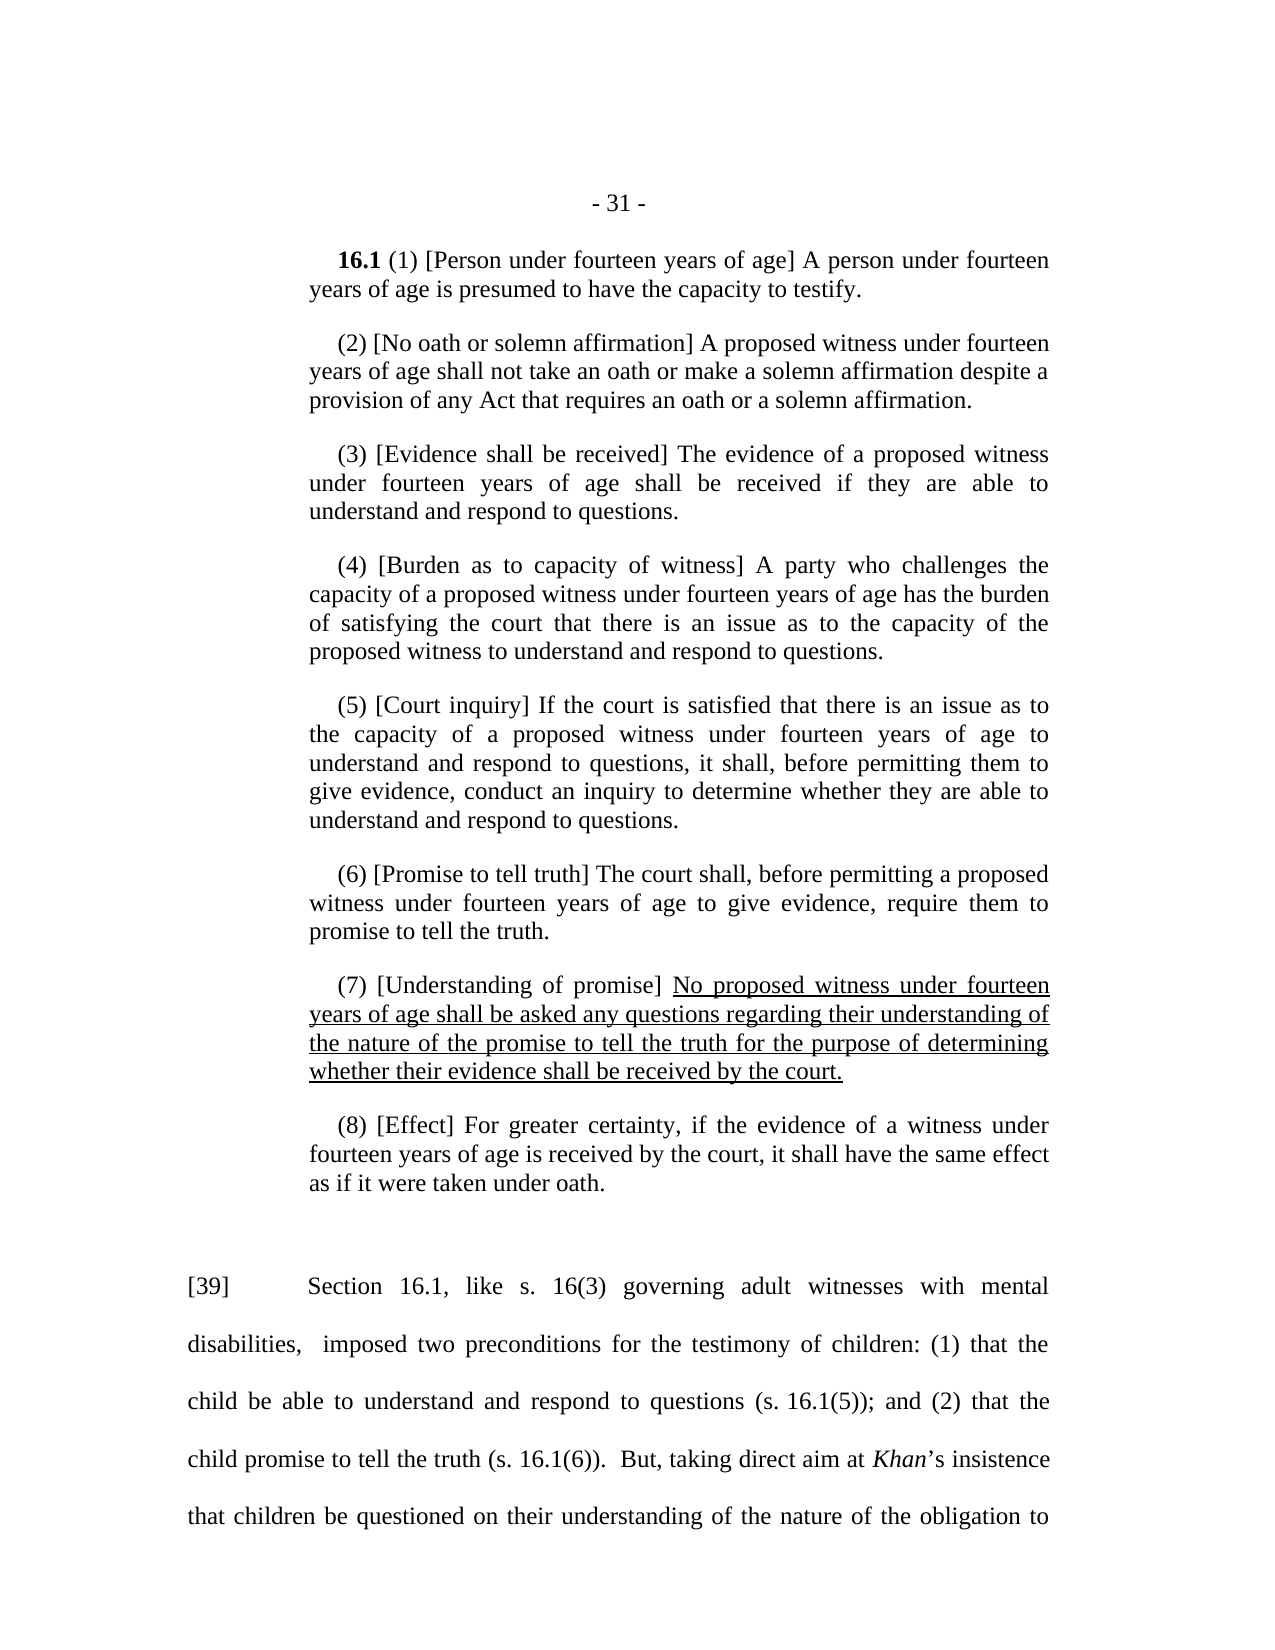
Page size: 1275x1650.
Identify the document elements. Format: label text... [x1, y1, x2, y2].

text (6) [Promise to tell truth] The court shall, before permitting a proposed witness under fourteen years of age to give evidence, require them to promise to tell the truth. [187, 859, 1050, 945]
text (8) [Effect] For greater certainty, if the evidence of a witness under fourteen years of age is received by the court, it shall have the same effect as if it were taken under oath. [187, 1110, 1050, 1196]
text 16.1 (1) [Person under fourteen years of age] A person under fourteen years of age is presumed to have the capacity to testify. [187, 245, 1050, 303]
text (7) [Understanding of promise] No proposed witness under fourteen years of age shall be asked any questions regarding their understanding of the nature of the promise to tell the truth for the purpose of determining whether their evidence shall be received by the court. [187, 970, 1050, 1085]
text (2) [No oath or solemn affirmation] A proposed witness under fourteen years of age shall not take an oath or make a solemn affirmation despite a provision of any Act that requires an oath or a solemn affirmation. [187, 328, 1050, 414]
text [187, 1271, 1050, 1530]
text (4) [Burden as to capacity of witness] A party who challenges the capacity of a proposed witness under fourteen years of age has the burden of satisfying the court that there is an issue as to the capacity of the proposed witness to understand and respond to questions. [187, 550, 1050, 665]
text (5) [Court inquiry] If the court is satisfied that there is an issue as to the capacity of a proposed witness under fourteen years of age to understand and respond to questions, it shall, before permitting them to give evidence, conduct an inquiry to determine whether they are able to understand and respond to questions. [187, 690, 1050, 834]
text (3) [Evidence shall be received] The evidence of a proposed witness under fourteen years of age shall be received if they are able to understand and respond to questions. [187, 439, 1050, 525]
